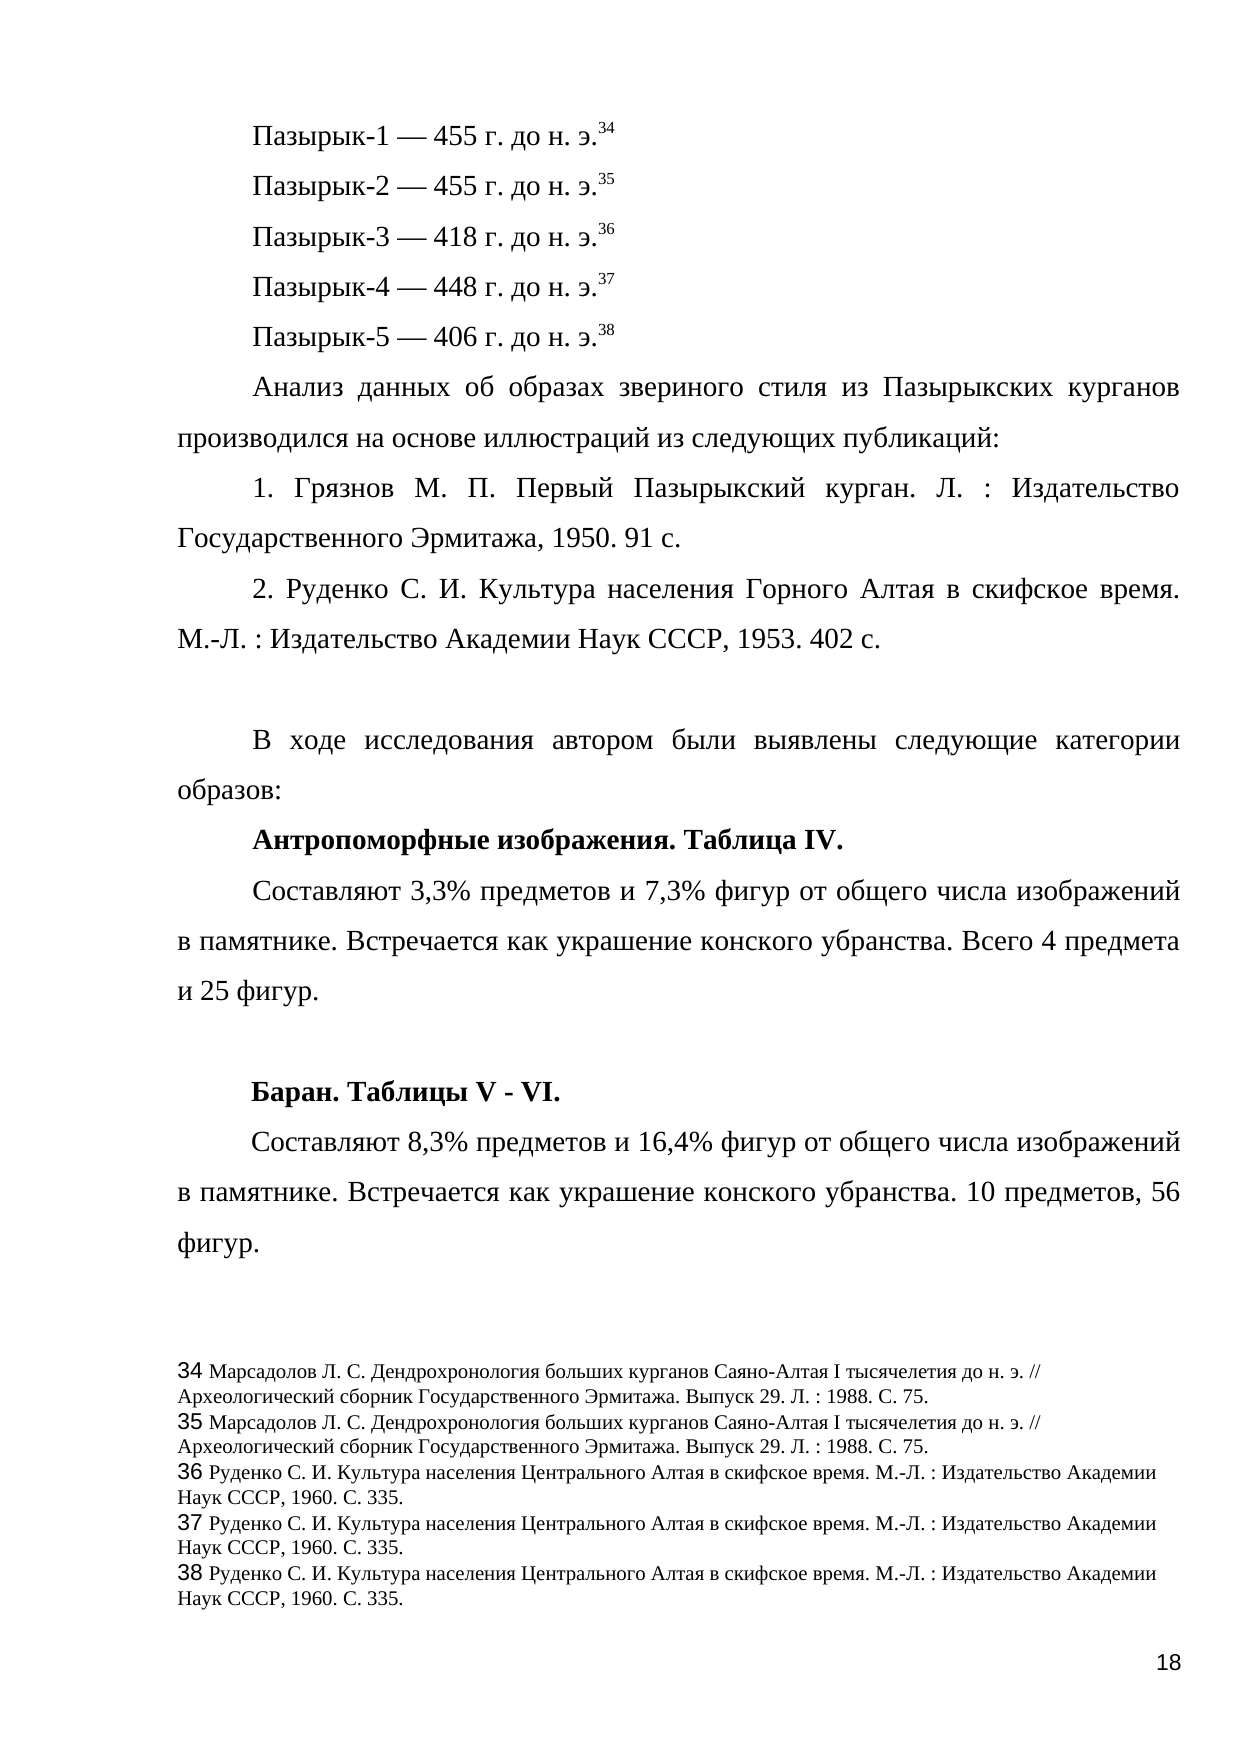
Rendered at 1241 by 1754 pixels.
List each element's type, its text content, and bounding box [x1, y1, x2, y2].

text Пазырык-1 — 455 г. до н. э. [177, 118, 1181, 152]
text В ходе исследования автором были выявлены следующие категории образов: [177, 722, 1181, 806]
text Баран. Таблицы V - VI. [177, 1074, 1181, 1107]
text 2. Руденко С. И. Культура населения Горного Алтая в скифское время. М.-Л. : Издательство Академии Наук СССР, 1953. 402 с. [177, 571, 1181, 655]
text Анализ данных об образах звериного стиля из Пазырыкских курганов производился на основе иллюстраций из следующих публикаций: [177, 369, 1181, 453]
text 1. Грязнов М. П. Первый Пазырыкский курган. Л. : Издательство Государственного Эрмитажа, 1950. 91 с. [177, 470, 1181, 554]
text Составляют 3,3% предметов и 7,3% фигур от общего числа изображений в памятнике. Встречается как украшение конского убранства. Всего 4 предмета и 25 фигур. [177, 873, 1181, 1007]
text Пазырык-2 — 455 г. до н. э. [177, 168, 1181, 202]
text Пазырык-3 — 418 г. до н. э. [177, 219, 1181, 252]
text Пазырык-5 — 406 г. до н. э. [177, 319, 1181, 353]
text Антропоморфные изображения. Таблица IV. [177, 822, 1181, 856]
text Пазырык-4 — 448 г. до н. э. [177, 269, 1181, 302]
text Составляют 8,3% предметов и 16,4% фигур от общего числа изображений в памятнике. Встречается как украшение конского убранства. 10 предметов, 56 фигур. [177, 1124, 1181, 1258]
